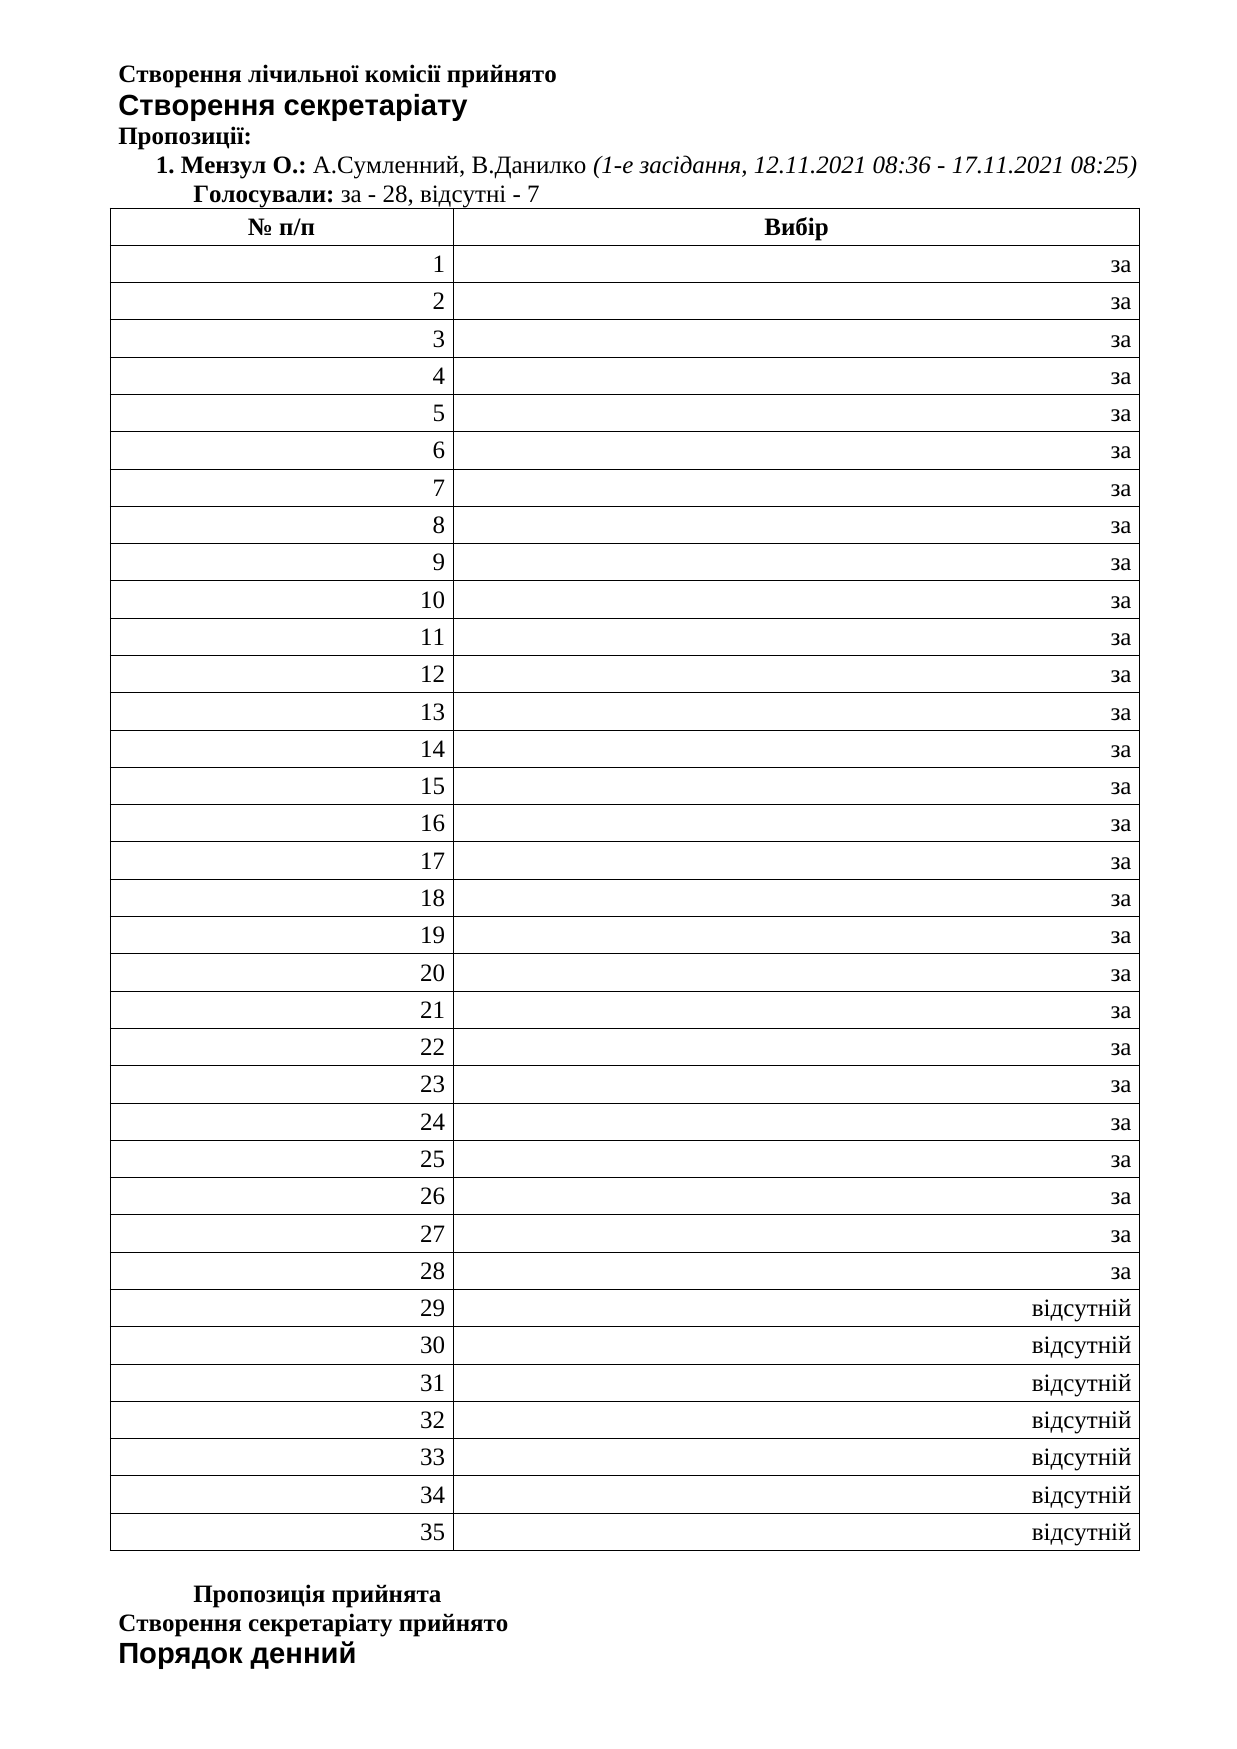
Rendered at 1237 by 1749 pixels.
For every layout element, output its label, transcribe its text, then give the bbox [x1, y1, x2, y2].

text Голосували: за - 28, відсутні - 7 [193, 179, 1148, 207]
table_cell за [454, 283, 1139, 319]
table_cell за [454, 1141, 1139, 1177]
table_cell 15 [111, 768, 453, 804]
table_cell 6 [111, 432, 453, 468]
table_cell за [454, 320, 1139, 357]
table_cell за [454, 1029, 1139, 1065]
table_cell 26 [111, 1178, 453, 1214]
table_cell 33 [111, 1439, 453, 1475]
text Створення лічильної комісії прийнято [118, 59, 1148, 88]
table_cell 27 [111, 1215, 453, 1252]
table_cell 5 [111, 395, 453, 431]
table_cell відсутній [454, 1327, 1139, 1363]
table_cell 14 [111, 731, 453, 767]
text Пропозиція прийнята [193, 1550, 1148, 1608]
table_cell за [454, 842, 1139, 879]
table_cell за [454, 581, 1139, 618]
table_cell відсутній [454, 1514, 1139, 1550]
text 1. Мензул О.: А.Сумленний, В.Данилко (1-е засідання, 12.11.2021 08:36 - 17.11.2021 08:25) [156, 150, 1148, 179]
table_cell відсутній [454, 1365, 1139, 1401]
table_cell за [454, 1215, 1139, 1252]
table_cell за [454, 656, 1139, 692]
table_header Вибір [454, 209, 1139, 245]
table_cell 35 [111, 1514, 453, 1550]
table_cell відсутній [454, 1439, 1139, 1475]
table_cell 16 [111, 805, 453, 841]
table_cell 11 [111, 619, 453, 655]
table_cell 31 [111, 1365, 453, 1401]
table_cell 30 [111, 1327, 453, 1363]
table_cell 19 [111, 917, 453, 953]
table_cell 34 [111, 1476, 453, 1513]
table_cell 24 [111, 1104, 453, 1140]
table_cell 25 [111, 1141, 453, 1177]
table_cell за [454, 432, 1139, 468]
table_cell за [454, 470, 1139, 506]
table_cell за [454, 768, 1139, 804]
text Порядок денний [118, 1636, 1148, 1670]
table_cell 23 [111, 1066, 453, 1102]
table_cell за [454, 805, 1139, 841]
table_cell 7 [111, 470, 453, 506]
table_cell за [454, 507, 1139, 543]
table_cell 8 [111, 507, 453, 543]
table_cell за [454, 992, 1139, 1028]
table_cell за [454, 693, 1139, 729]
table_cell за [454, 358, 1139, 394]
table_cell за [454, 1104, 1139, 1140]
table_cell за [454, 619, 1139, 655]
table_cell за [454, 246, 1139, 282]
table_cell за [454, 544, 1139, 580]
table_cell за [454, 880, 1139, 916]
text Створення секретаріату прийнято [118, 1608, 1148, 1636]
table_cell 28 [111, 1253, 453, 1289]
table_cell відсутній [454, 1476, 1139, 1513]
table_cell за [454, 1178, 1139, 1214]
text Створення секретаріату [118, 88, 1148, 121]
table_cell 29 [111, 1290, 453, 1326]
table_cell 20 [111, 954, 453, 991]
table_cell 17 [111, 842, 453, 879]
table_cell 10 [111, 581, 453, 618]
table_cell відсутній [454, 1290, 1139, 1326]
table_cell 22 [111, 1029, 453, 1065]
table_cell 18 [111, 880, 453, 916]
table_header № п/п [111, 209, 453, 245]
table_cell за [454, 954, 1139, 991]
table_cell 13 [111, 693, 453, 729]
table_cell за [454, 731, 1139, 767]
table_cell 4 [111, 358, 453, 394]
table_cell 21 [111, 992, 453, 1028]
table_cell за [454, 1253, 1139, 1289]
table_cell за [454, 1066, 1139, 1102]
table_cell за [454, 917, 1139, 953]
table_cell 9 [111, 544, 453, 580]
table_cell 3 [111, 320, 453, 357]
text Пропозиції: [118, 121, 1148, 150]
table_cell 2 [111, 283, 453, 319]
table_cell відсутній [454, 1402, 1139, 1438]
table_cell 1 [111, 246, 453, 282]
table_cell за [454, 395, 1139, 431]
table_cell 12 [111, 656, 453, 692]
table_cell 32 [111, 1402, 453, 1438]
